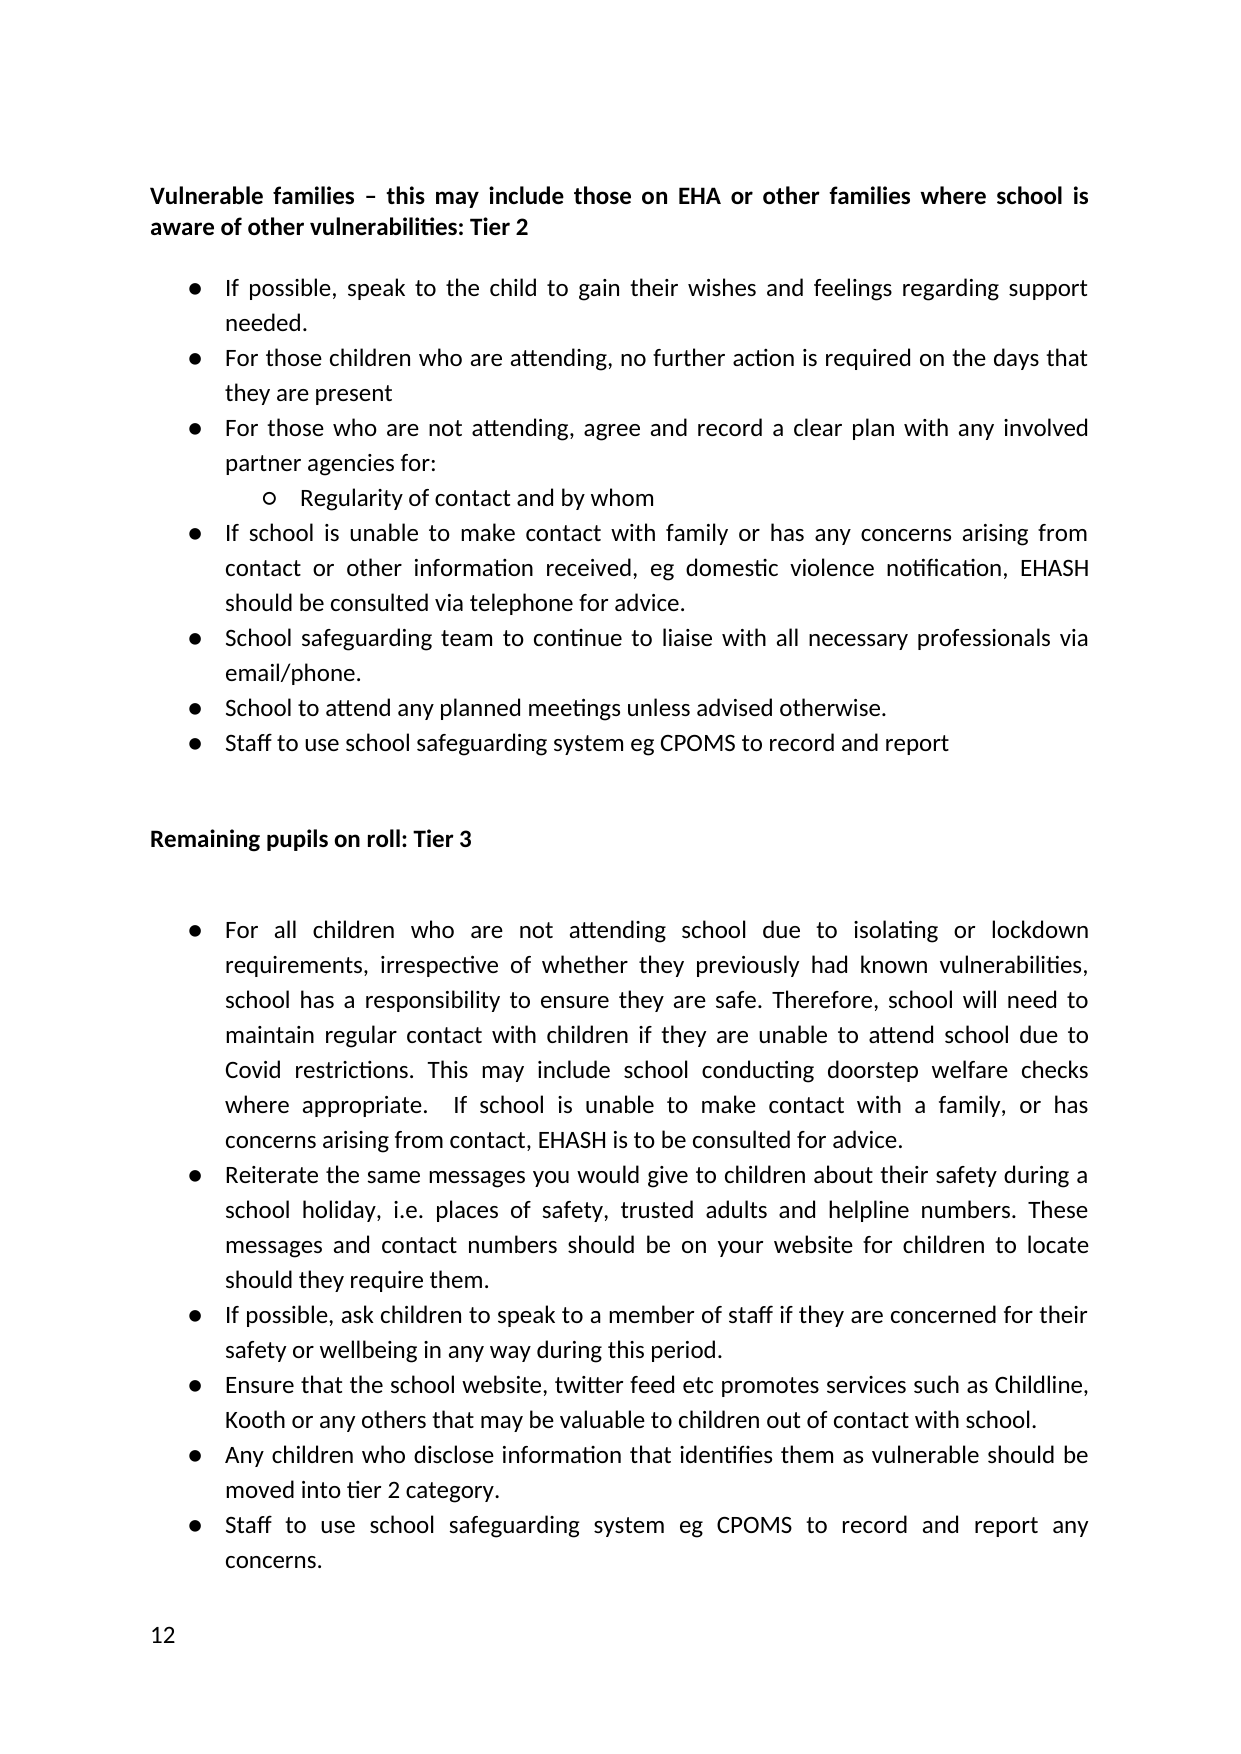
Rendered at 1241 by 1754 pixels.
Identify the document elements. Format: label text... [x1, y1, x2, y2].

list Reiterate the same messages you would give to children about their safety during a school holiday, i.e. places of safety, trusted adults and helpline numbers. These messages and contact numbers should be on your website for children to locate should they require them. [187, 1160, 1090, 1295]
text Vulnerable families – this may include those on EHA or other families where school is aware of other vulnerabilities: Tier 2 [150, 181, 1090, 242]
list For all children who are not attending school due to isolating or lockdown requirements, irrespective of whether they previously had known vulnerabilities, school has a responsibility to ensure they are safe. Therefore, school will need to maintain regular contact with children if they are unable to attend school due to Covid restrictions. This may include school conducting doorstep welfare checks where appropriate. If school is unable to make contact with a family, or has concerns arising from contact, EHASH is to be consulted for advice. [187, 915, 1090, 1155]
text Remaining pupils on roll: Tier 3 [150, 823, 1090, 854]
list Any children who disclose information that identifies them as vulnerable should be moved into tier 2 category. [187, 1440, 1090, 1505]
list Ensure that the school website, twitter feed etc promotes services such as Childline, Kooth or any others that may be valuable to children out of contact with school. [187, 1370, 1090, 1435]
list Regularity of contact and by whom [262, 482, 1090, 513]
list School to attend any planned meetings unless advised otherwise. [187, 692, 1090, 723]
list For those who are not attending, agree and record a clear plan with any involved partner agencies for: [187, 412, 1090, 478]
list Staff to use school safeguarding system eg CPOMS to record and report [187, 727, 1090, 758]
list For those children who are attending, no further action is required on the days that they are present [187, 342, 1090, 408]
list If possible, speak to the child to gain their wishes and feelings regarding support needed. [187, 272, 1090, 338]
list If possible, ask children to speak to a member of staff if they are concerned for their safety or wellbeing in any way during this period. [187, 1300, 1090, 1365]
list School safeguarding team to continue to liaise with all necessary professionals via email/phone. [187, 622, 1090, 688]
list If school is unable to make contact with family or has any concerns arising from contact or other information received, eg domestic violence notification, EHASH should be consulted via telephone for advice. [187, 517, 1090, 618]
list Staff to use school safeguarding system eg CPOMS to record and report any concerns. [187, 1510, 1090, 1575]
